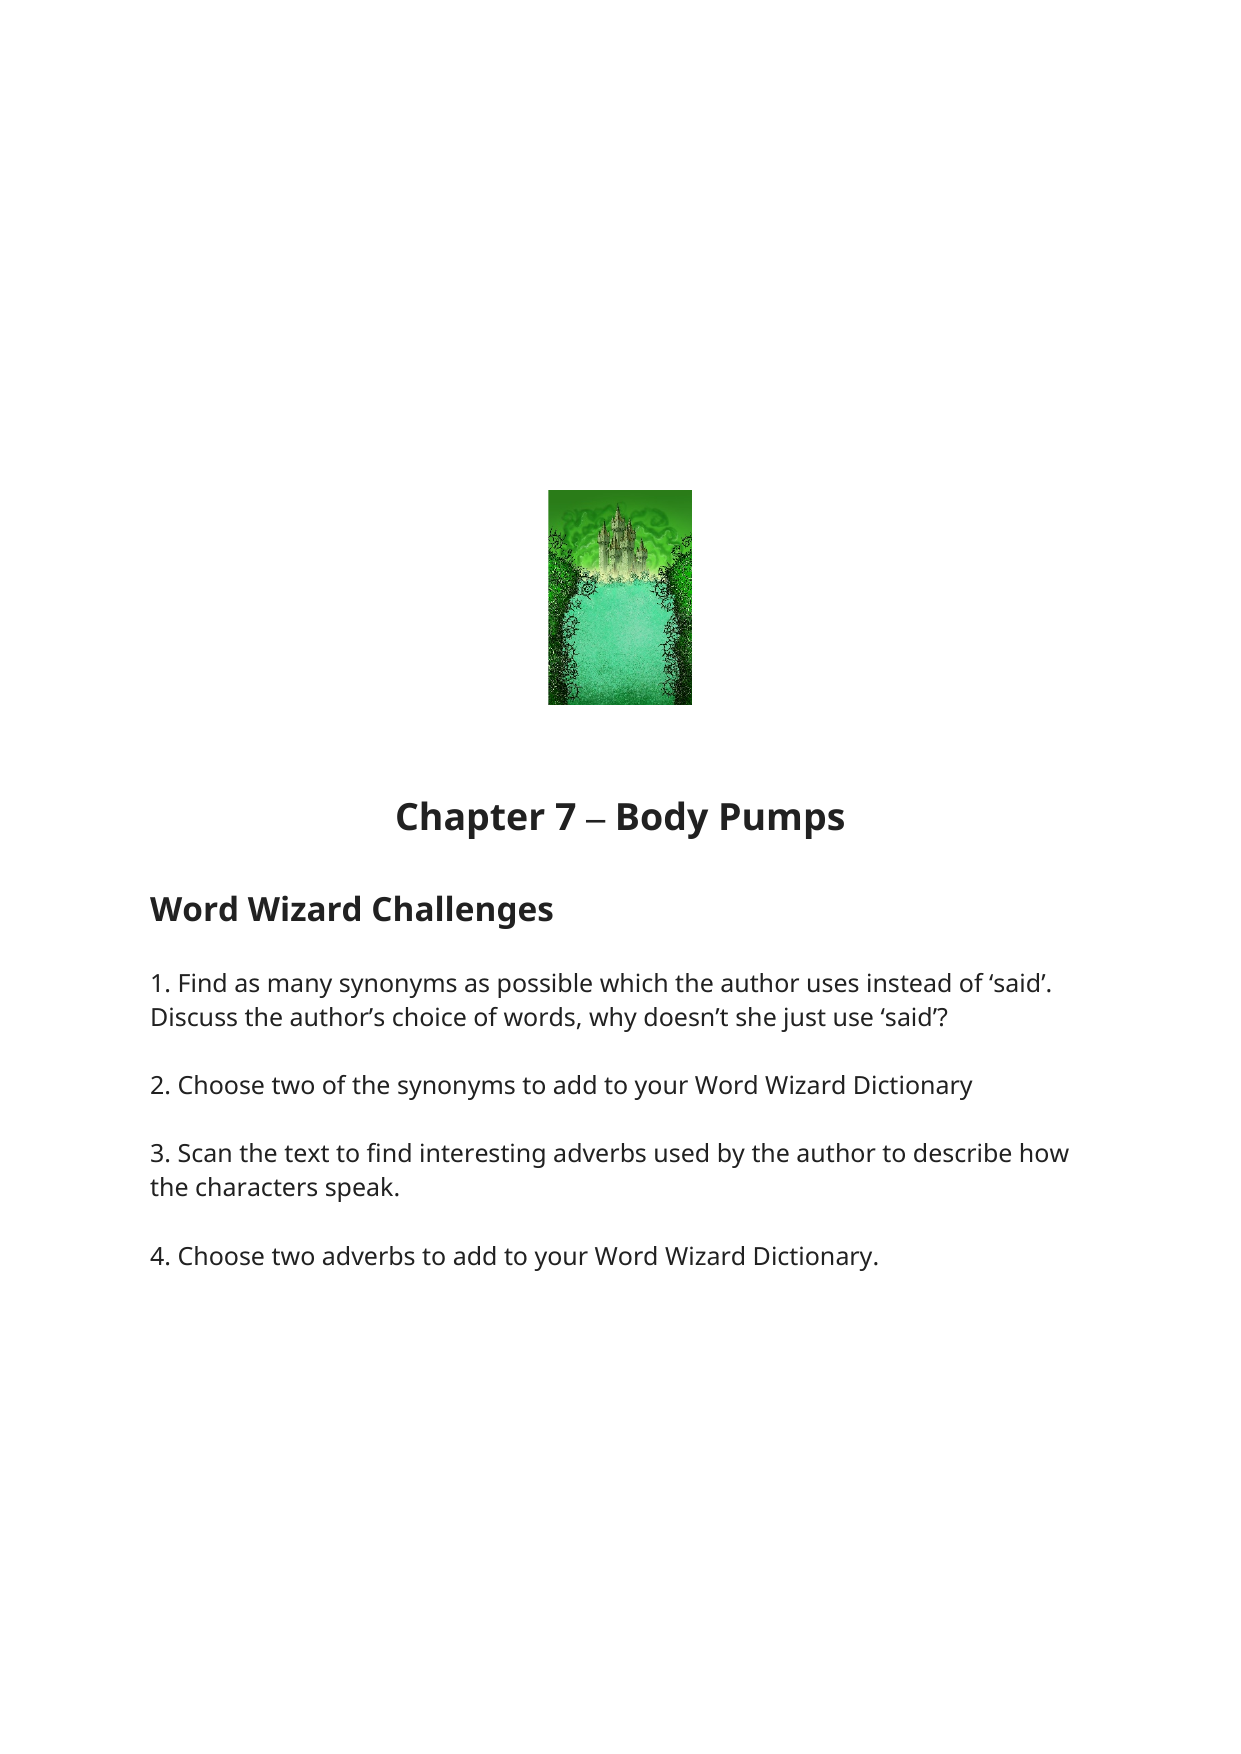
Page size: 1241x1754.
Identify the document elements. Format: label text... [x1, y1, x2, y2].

text 2. Choose two of the synonyms to add to your Word Wizard Dictionary [150, 1068, 1090, 1102]
picture [548, 490, 692, 705]
text 4. Choose two adverbs to add to your Word Wizard Dictionary. [150, 1238, 1090, 1272]
text Word Wizard Challenges [150, 886, 1090, 932]
text 3. Scan the text to find interesting adverbs used by the author to describe how the characters speak. [150, 1136, 1090, 1204]
text Chapter 7 – Body Pumps [150, 790, 1090, 841]
text 1. Find as many synonyms as possible which the author uses instead of ‘said’. Discuss the author’s choice of words, why doesn’t she just use ‘said’? [150, 966, 1090, 1034]
